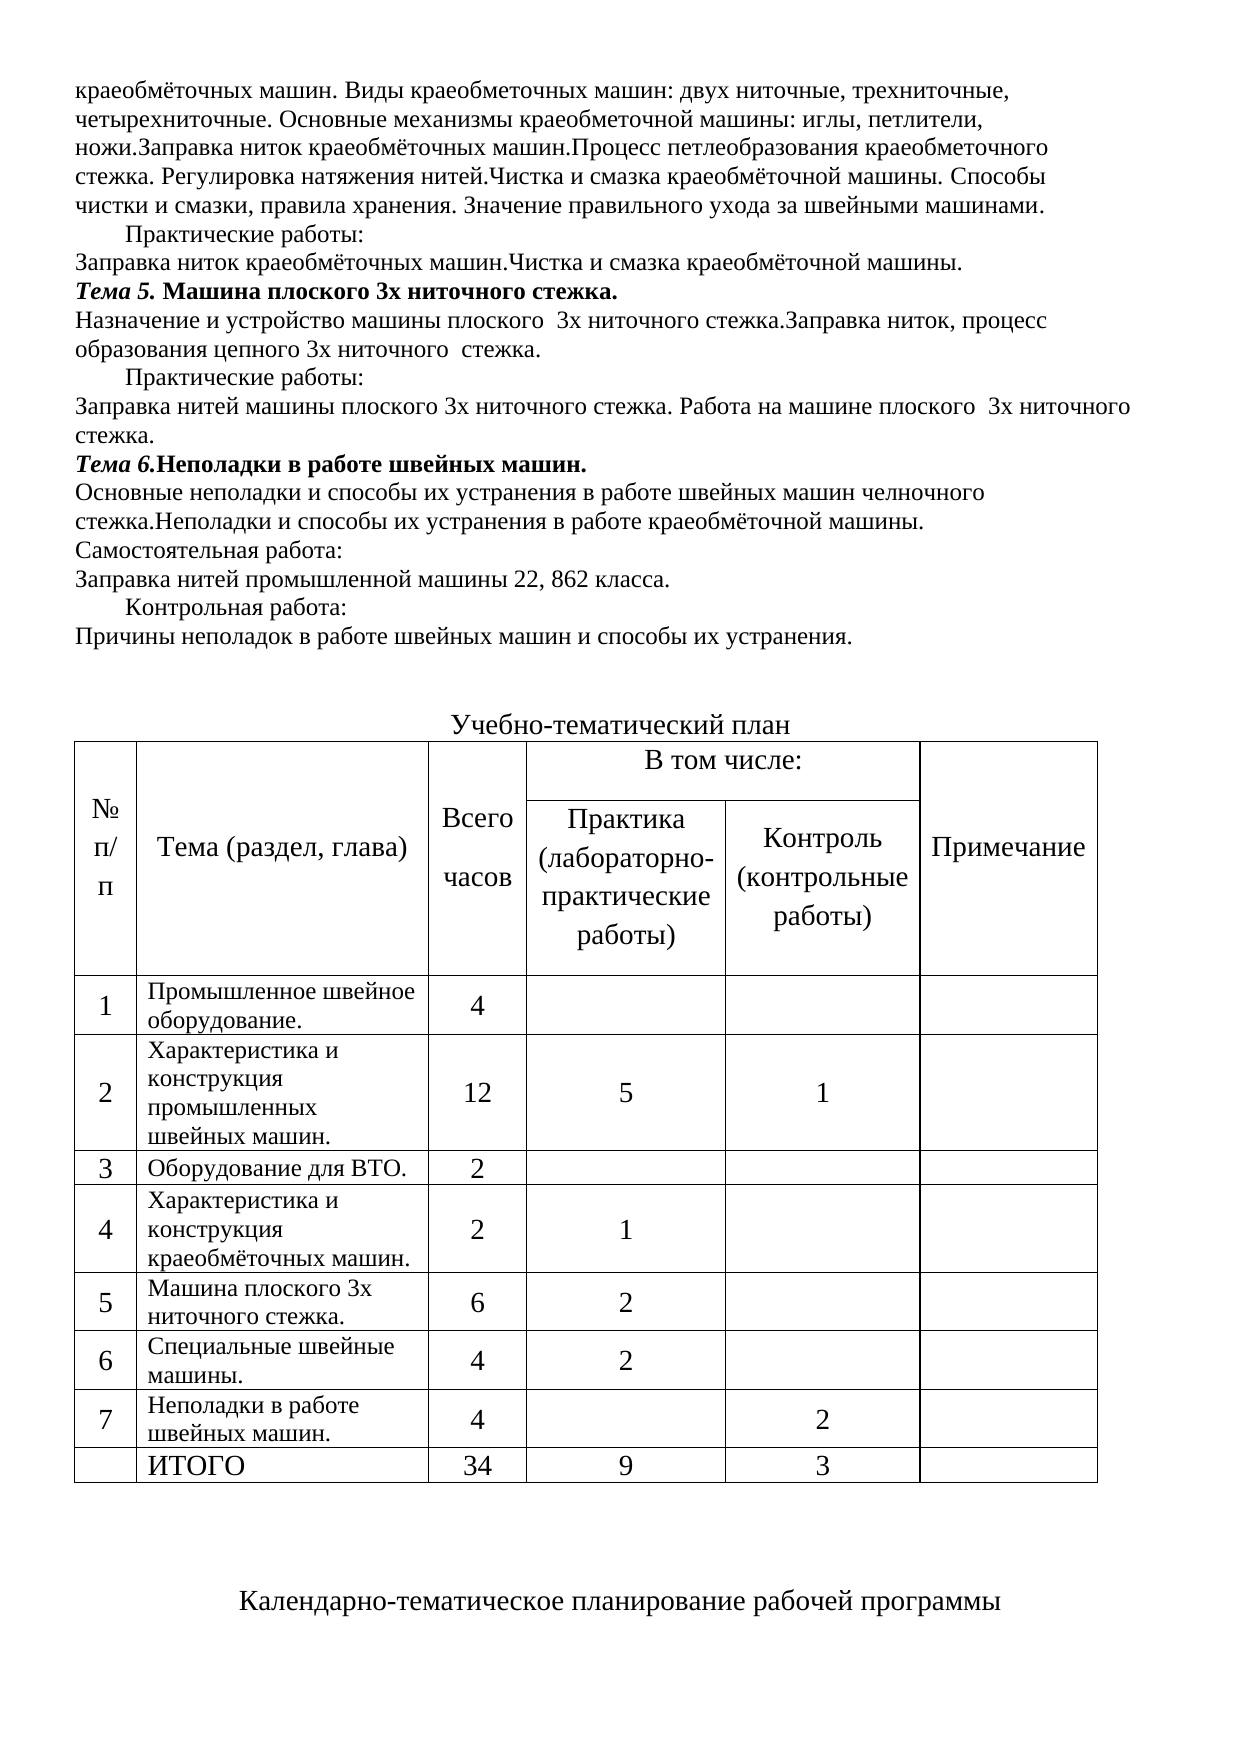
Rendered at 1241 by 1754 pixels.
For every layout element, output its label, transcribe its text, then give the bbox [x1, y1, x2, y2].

table_cell 5 [527, 1035, 725, 1150]
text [75, 75, 1124, 219]
table_cell 1 [527, 1185, 725, 1272]
table_cell 2 [726, 1390, 919, 1447]
text Учебно-тематический план [75, 707, 1165, 741]
table_cell Неполадки в работе швейных машин. [137, 1390, 428, 1447]
table_cell 6 [75, 1331, 136, 1389]
text Назначение и устройство машины плоского 3х ниточного стежка.Заправка ниток, процесс образования цепного 3х ниточного стежка. [75, 305, 1165, 362]
table_cell [921, 1448, 1097, 1482]
table_cell 9 [527, 1448, 725, 1482]
table_cell ИТОГО [137, 1448, 428, 1482]
table_header № п/п [75, 742, 136, 975]
table_cell [921, 1273, 1097, 1330]
table_cell [726, 976, 919, 1034]
table_cell 1 [75, 976, 136, 1034]
text Тема 5. Машина плоского 3х ниточного стежка. [75, 276, 1165, 305]
text Основные неполадки и способы их устранения в работе швейных машин челночного стежка.Неполадки и способы их устранения в работе краеобмёточной машины. [75, 477, 1165, 535]
text Заправка ниток краеобмёточных машин.Чистка и смазка краеобмёточной машины. [75, 247, 1165, 276]
table_cell 6 [429, 1273, 526, 1330]
table_cell 4 [429, 1390, 526, 1447]
table_cell 3 [726, 1448, 919, 1482]
table_cell 7 [75, 1390, 136, 1447]
table_cell [527, 1151, 725, 1184]
table_cell 1 [726, 1035, 919, 1150]
table_cell [921, 976, 1097, 1034]
text Заправка нитей промышленной машины 22, 862 класса. [75, 564, 1165, 592]
text Самостоятельная работа: [75, 535, 1165, 564]
table_cell 4 [429, 976, 526, 1034]
table_cell Машина плоского 3х ниточного стежка. [137, 1273, 428, 1330]
table_cell Специальные швейные машины. [137, 1331, 428, 1389]
table_cell 4 [429, 1331, 526, 1389]
table_cell 2 [75, 1035, 136, 1150]
table_cell Контроль (контрольные работы) [726, 801, 919, 975]
table_cell Промышленное швейное оборудование. [137, 976, 428, 1034]
table_cell [921, 1185, 1097, 1272]
table_header Примечание [921, 742, 1097, 975]
table_cell [726, 1331, 919, 1389]
table_cell [527, 976, 725, 1034]
table_cell [75, 1448, 136, 1482]
table_header Тема (раздел, глава) [137, 742, 428, 975]
text Контрольная работа: [75, 592, 1165, 621]
table_cell [921, 1331, 1097, 1389]
table_cell [726, 1185, 919, 1272]
text Заправка нитей машины плоского 3х ниточного стежка. Работа на машине плоского 3х ниточного стежка. [75, 391, 1165, 449]
table_cell [726, 1273, 919, 1330]
text Причины неполадок в работе швейных машин и способы их устранения. [75, 621, 1165, 650]
table_cell Практика (лабораторно-практические работы) [527, 801, 725, 975]
table_cell [726, 1151, 919, 1184]
table_cell [527, 1390, 725, 1447]
table_cell Оборудование для ВТО. [137, 1151, 428, 1184]
table_cell 12 [429, 1035, 526, 1150]
table_cell 2 [429, 1185, 526, 1272]
text Практические работы: [75, 362, 1165, 391]
table_cell 2 [527, 1331, 725, 1389]
table_cell 2 [527, 1273, 725, 1330]
text Тема 6.Неполадки в работе швейных машин. [75, 449, 1165, 477]
table_cell [921, 1390, 1097, 1447]
table_cell 2 [429, 1151, 526, 1184]
table_cell [921, 1035, 1097, 1150]
table_cell Характеристика и конструкция краеобмёточных машин. [137, 1185, 428, 1272]
text Практические работы: [75, 219, 1165, 247]
text Календарно-тематическое планирование рабочей программы [75, 1583, 1165, 1617]
table_cell [921, 1151, 1097, 1184]
table_cell 5 [75, 1273, 136, 1330]
table_header В том числе: [527, 742, 919, 800]
table_cell 3 [75, 1151, 136, 1184]
table_cell 4 [75, 1185, 136, 1272]
table_cell 34 [429, 1448, 526, 1482]
table_header Всего часов [429, 742, 526, 975]
table_cell Характеристика и конструкция промышленных швейных машин. [137, 1035, 428, 1150]
